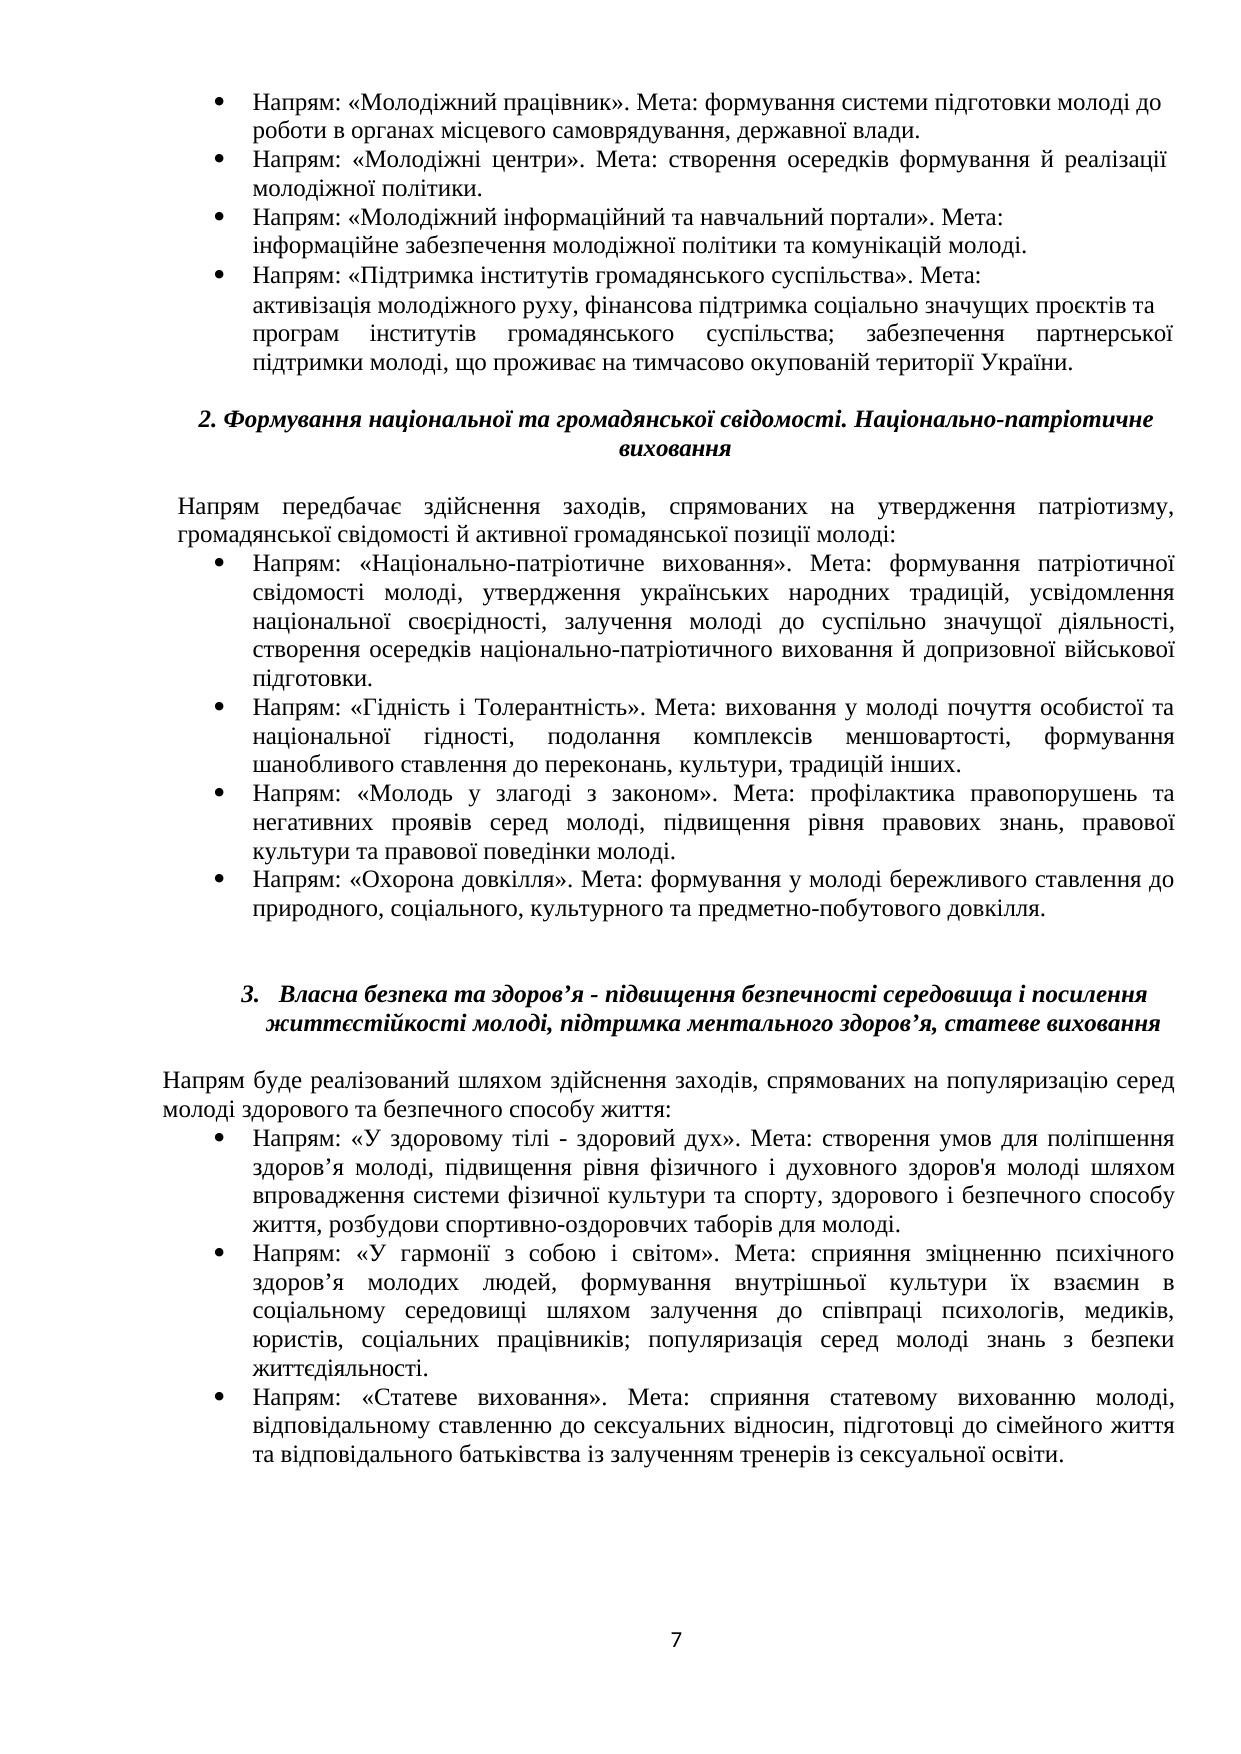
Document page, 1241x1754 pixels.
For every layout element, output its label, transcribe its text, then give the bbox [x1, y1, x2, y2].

list Напрям: «Гідність і Толерантність». Мета: виховання у молоді почуття особистої та національної гідності, подолання комплексів меншовартості, формування шанобливого ставлення до переконань, культури, традицій інших. [215, 692, 1176, 778]
list Напрям: «Молодь у злагоді з законом». Мета: профілактика правопорушень та негативних проявів серед молоді, підвищення рівня правових знань, правової культури та правової поведінки молоді. [215, 778, 1176, 864]
list Напрям: «У здоровому тілі - здоровий дух». Мета: створення умов для поліпшення здоров’я молоді, підвищення рівня фізичного і духовного здоров'я молоді шляхом впровадження системи фізичної культури та спорту, здорового і безпечного способу життя, розбудови спортивно-оздоровчих таборів для молоді. [215, 1123, 1176, 1238]
text Напрям буде реалізований шляхом здійснення заходів, спрямованих на популяризацію серед молоді здорового та безпечного способу життя: [162, 1065, 1176, 1123]
list Напрям: «Охорона довкілля». Мета: формування у молоді бережливого ставлення до природного, соціального, культурного та предметно-побутового довкілля. [215, 864, 1176, 922]
text Напрям передбачає здійснення заходів, спрямованих на утвердження патріотизму, громадянської свідомості й активної громадянської позиції молоді: [177, 491, 1176, 548]
list Напрям: «Статеве виховання». Мета: сприяння статевому вихованню молоді, відповідальному ставленню до сексуальних відносин, підготовці до сімейного життя та відповідального батьківства із залученням тренерів із сексуальної освіти. [215, 1382, 1176, 1468]
list Напрям: «Молодіжні центри». Мета: створення осередків формування й реалізації молодіжної політики. [215, 144, 1176, 202]
list Напрям: «Підтримка інститутів громадянського суспільства». Мета: [215, 259, 1190, 290]
text активізація молодіжного руху, фінансова підтримка соціально значущих проєктів та програм інститутів громадянського суспільства; забезпечення партнерської підтримки молоді, що проживає на тимчасово окупованій території України. [252, 290, 1176, 376]
list Напрям: «Молодіжний інформаційний та навчальний портали». Мета: інформаційне забезпечення молодіжної політики та комунікацій молоді. [215, 202, 1027, 259]
subtitle Власна безпека та здоров’я - підвищення безпечності середовища і посилення життєстійкості молоді, підтримка ментального здоров’я, статеве виховання [241, 979, 1161, 1037]
list Напрям: «У гармонії з собою і світом». Мета: сприяння зміцненню психічного здоров’я молодих людей, формування внутрішньої культури їх взаємин в соціальному середовищі шляхом залучення до співпраці психологів, медиків, юристів, соціальних працівників; популяризація серед молоді знань з безпеки життєдіяльності. [215, 1238, 1176, 1382]
list Напрям: «Молодіжний працівник». Мета: формування системи підготовки молоді до роботи в органах місцевого самоврядування, державної влади. [215, 87, 1176, 144]
list Напрям: «Національно-патріотичне виховання». Мета: формування патріотичної свідомості молоді, утвердження українських народних традицій, усвідомлення національної своєрідності, залучення молоді до суспільно значущої діяльності, створення осередків національно-патріотичного виховання й допризовної військової підготовки. [215, 548, 1176, 692]
subtitle Формування національної та громадянської свідомості. Національно-патріотичне виховання [198, 404, 1154, 462]
